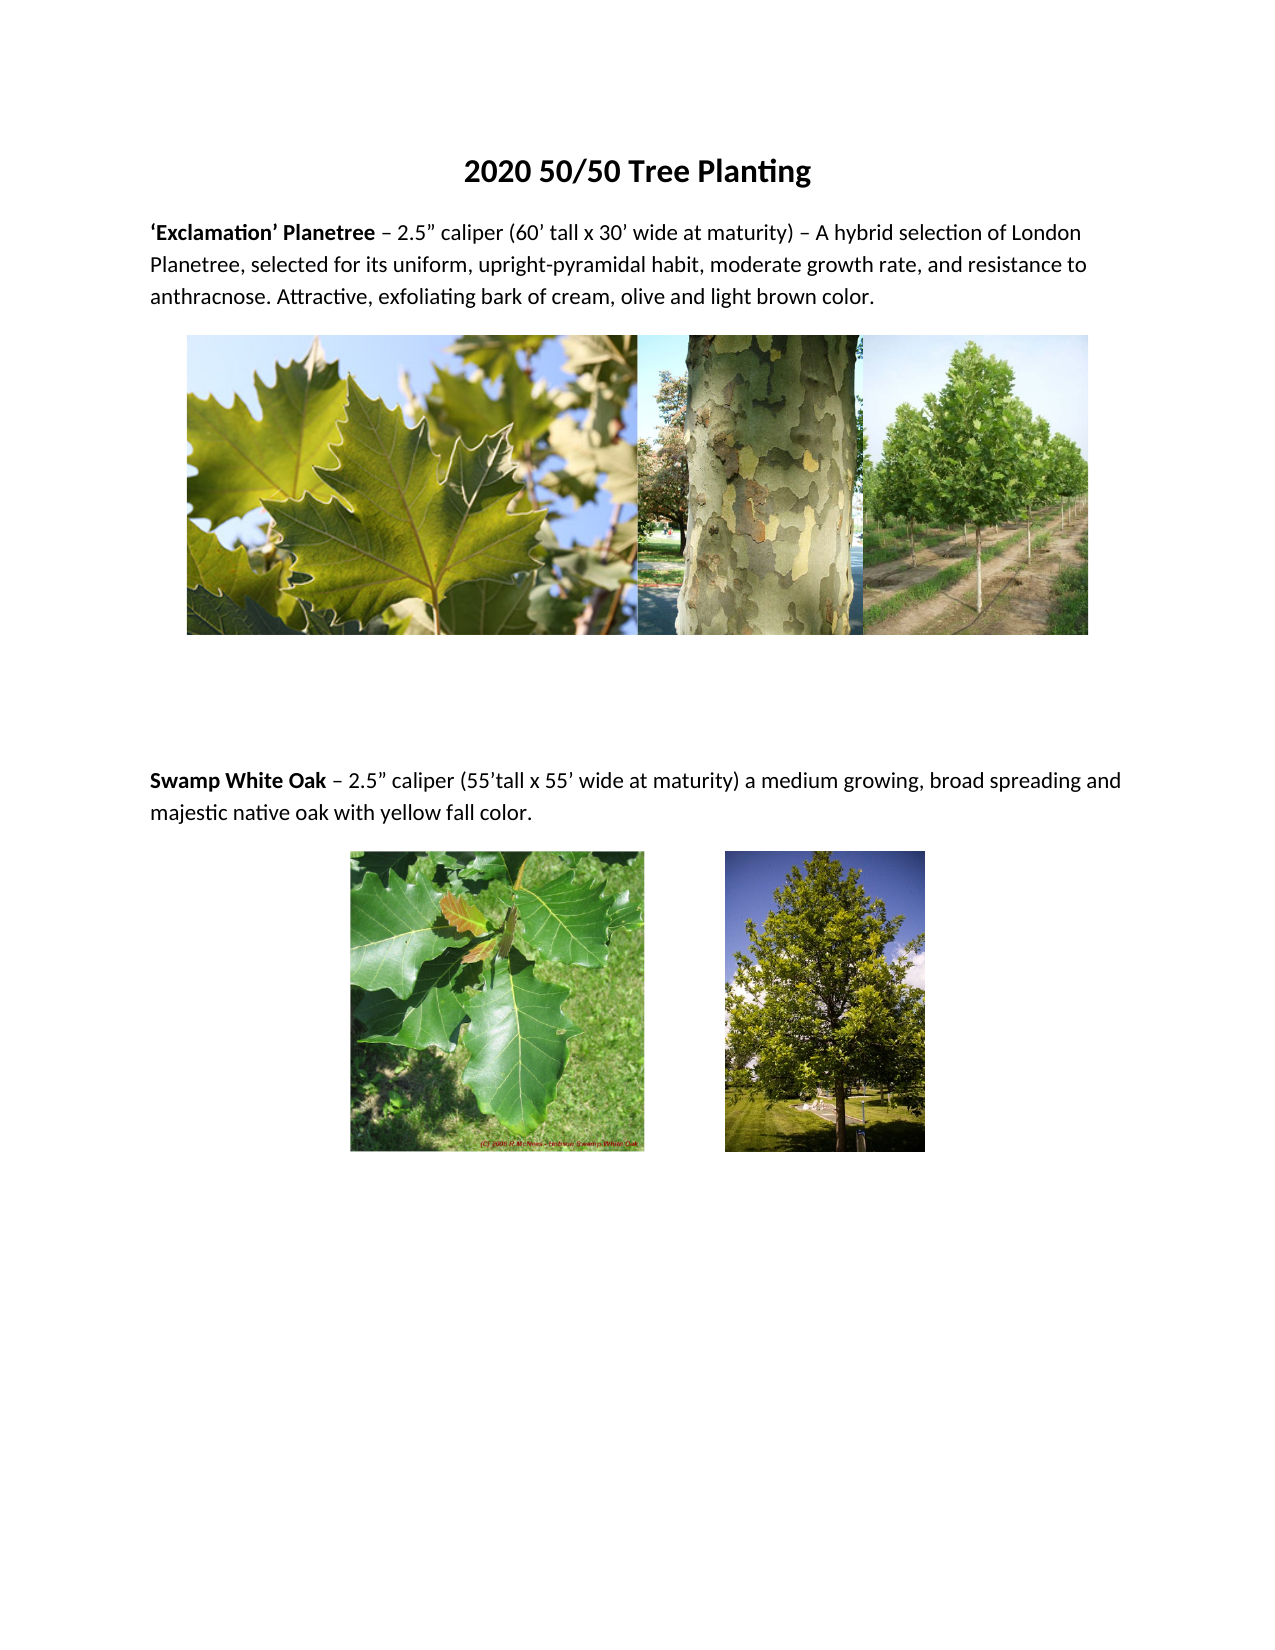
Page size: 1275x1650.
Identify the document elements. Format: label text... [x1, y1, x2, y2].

picture [186, 335, 1089, 635]
picture [350, 851, 645, 1152]
text Swamp White Oak – 2.5” caliper (55’tall x 55’ wide at maturity) a medium growing, broad spreading and majestic native oak with yellow fall color. [150, 766, 1125, 826]
picture [725, 851, 925, 1152]
text ‘Exclamation’ Planetree – 2.5” caliper (60’ tall x 30’ wide at maturity) – A hybrid selection of London Planetree, selected for its uniform, upright-pyramidal habit, moderate growth rate, and resistance to anthracnose. Attractive, exfoliating bark of cream, olive and light brown color. [150, 218, 1125, 310]
text 2020 50/50 Tree Planting [150, 150, 1125, 191]
